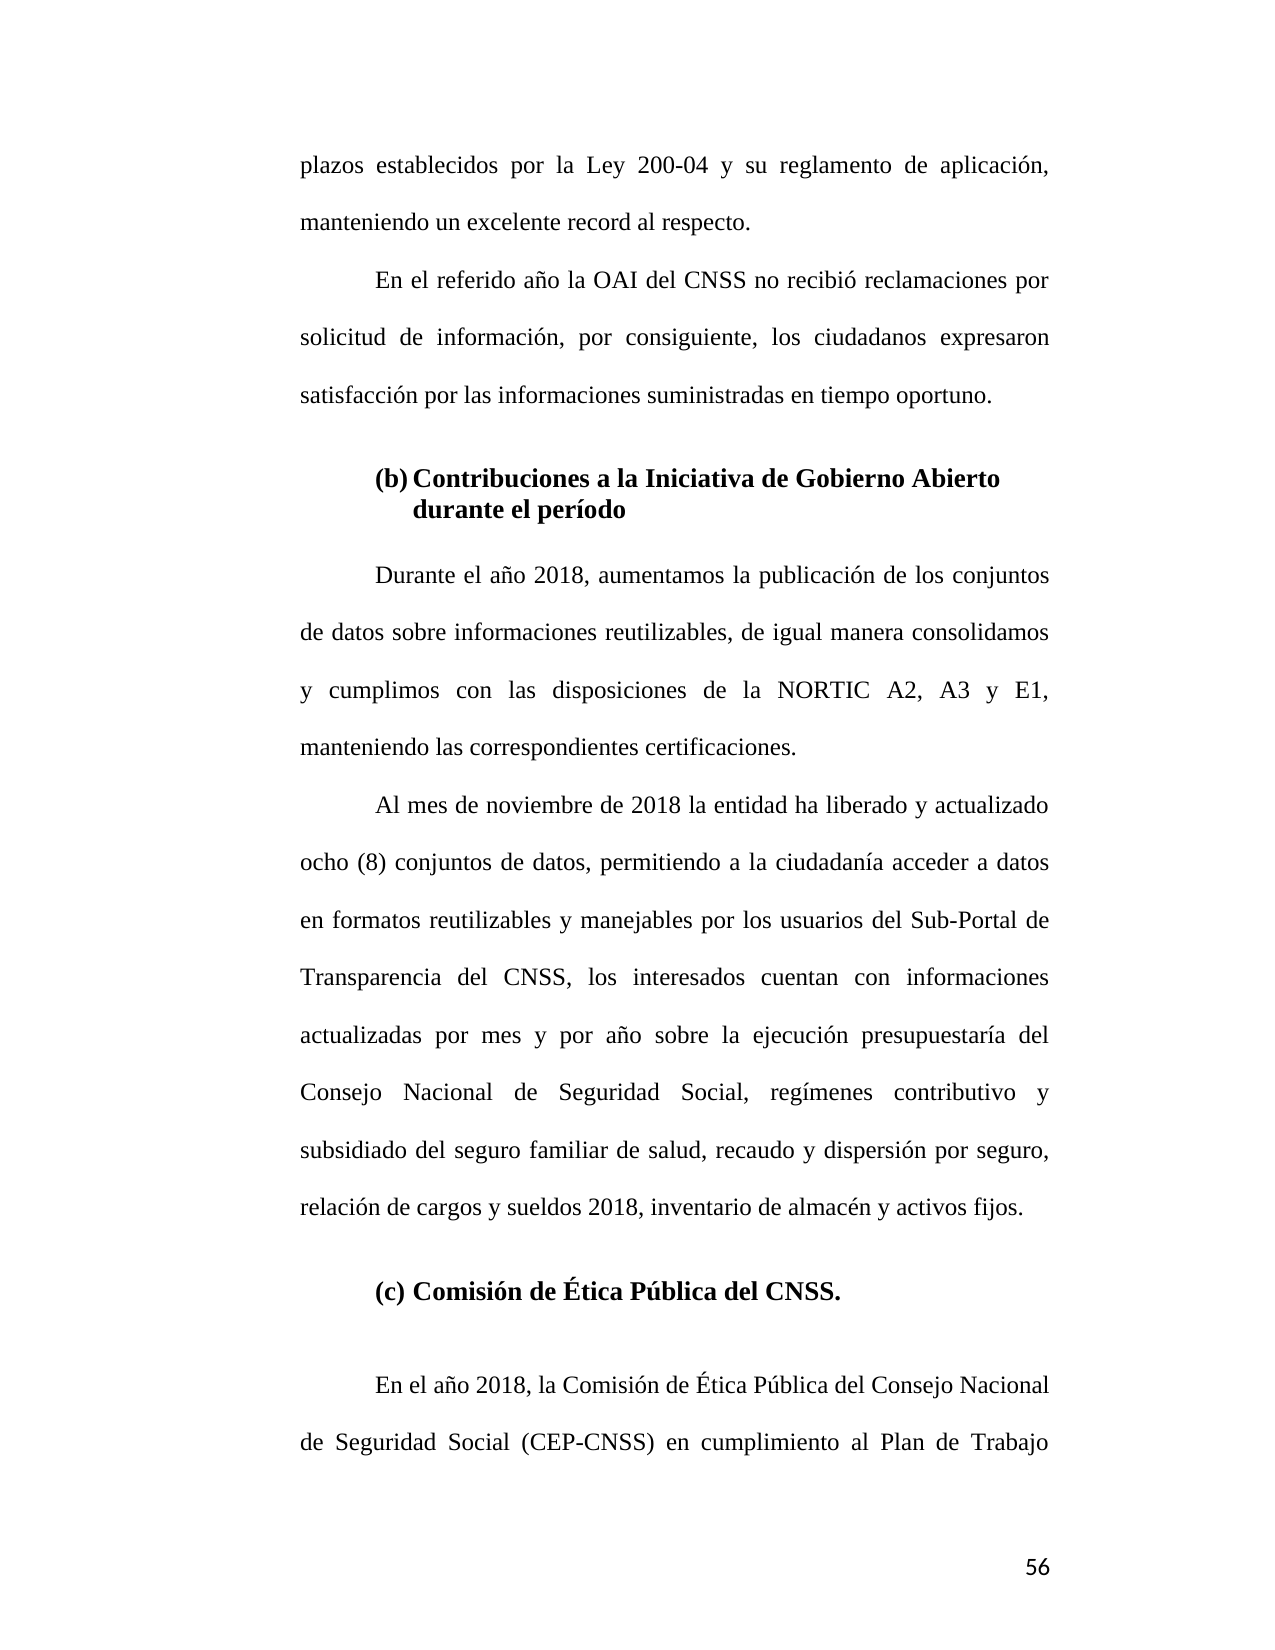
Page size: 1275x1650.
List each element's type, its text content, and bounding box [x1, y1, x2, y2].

subtitle Contribuciones a la Iniciativa de Gobierno Abierto durante el período [375, 462, 1050, 525]
text En el referido año la OAI del CNSS no recibió reclamaciones por solicitud de información, por consiguiente, los ciudadanos expresaron satisfacción por las informaciones suministradas en tiempo oportuno. [300, 265, 1050, 409]
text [300, 150, 1050, 236]
subtitle Comisión de Ética Pública del CNSS. [375, 1275, 1050, 1306]
text Al mes de noviembre de 2018 la entidad ha liberado y actualizado ocho (8) conjuntos de datos, permitiendo a la ciudadanía acceder a datos en formatos reutilizables y manejables por los usuarios del Sub-Portal de Transparencia del CNSS, los interesados cuentan con informaciones actualizadas por mes y por año sobre la ejecución presupuestaría del Consejo Nacional de Seguridad Social, regímenes contributivo y subsidiado del seguro familiar de salud, recaudo y dispersión por seguro, relación de cargos y sueldos 2018, inventario de almacén y activos fijos. [300, 790, 1050, 1221]
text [300, 1370, 1050, 1456]
text Durante el año 2018, aumentamos la publicación de los conjuntos de datos sobre informaciones reutilizables, de igual manera consolidamos y cumplimos con las disposiciones de la NORTIC A2, A3 y E1, manteniendo las correspondientes certificaciones. [300, 560, 1050, 761]
